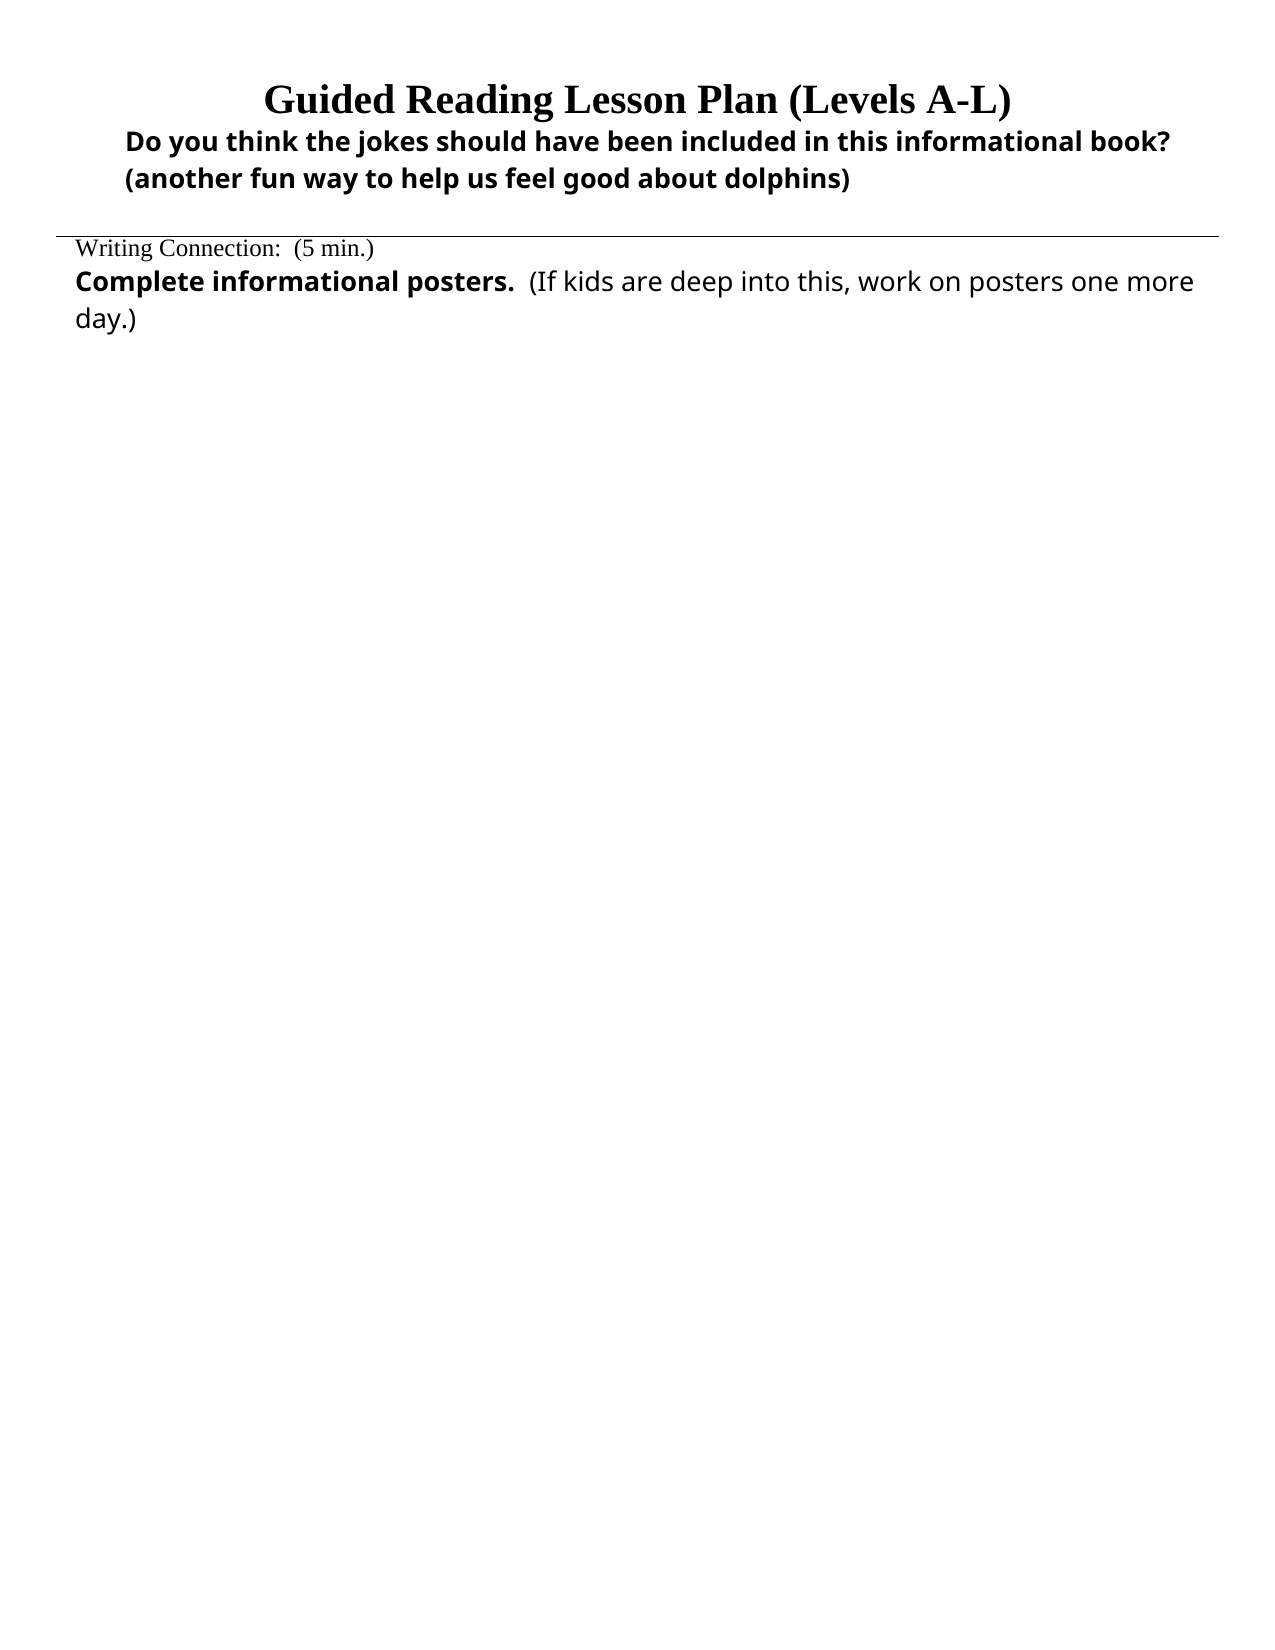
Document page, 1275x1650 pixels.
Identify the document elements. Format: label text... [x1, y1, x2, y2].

text Do you think the jokes should have been included in this informational book? (another fun way to help us feel good about dolphins) [125, 123, 1200, 197]
text Writing Connection: (5 min.) [75, 237, 1200, 262]
text Complete informational posters. (If kids are deep into this, work on posters one more day.) [75, 262, 1200, 336]
